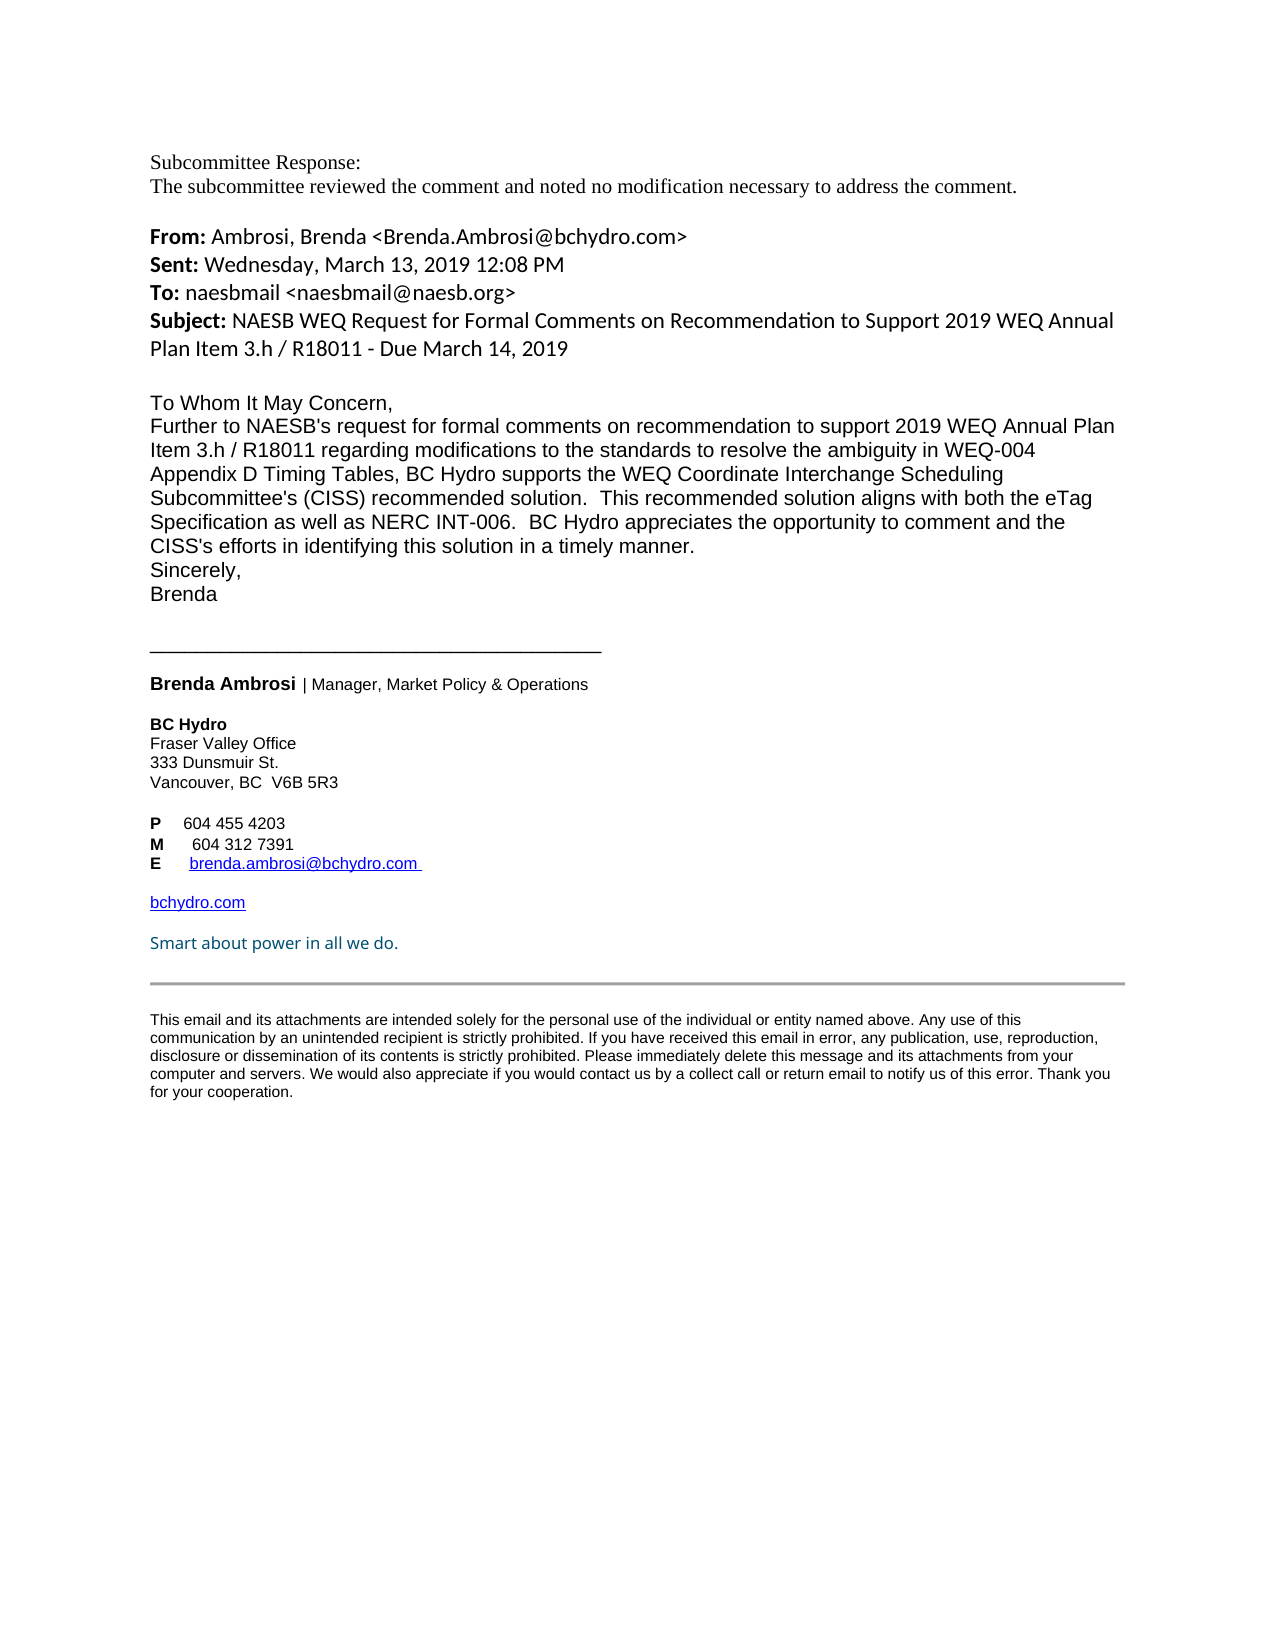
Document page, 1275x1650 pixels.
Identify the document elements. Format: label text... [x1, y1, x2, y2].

text Fraser Valley Office [150, 734, 1125, 753]
text The subcommittee reviewed the comment and noted no modification necessary to address the comment. [150, 174, 1125, 198]
text Sincerely, [150, 558, 1125, 582]
text BC Hydro [150, 715, 1125, 734]
text 333 Dunsmuir St. [150, 753, 1125, 772]
text From: Ambrosi, Brenda <Brenda.Ambrosi@bchydro.com> Sent: Wednesday, March 13, 2019 12:08 PM To: naesbmail <naesbmail@naesb.org> Subject: NAESB WEQ Request for Formal Comments on Recommendation to Support 2019 WEQ Annual Plan Item 3.h / R18011 - Due March 14, 2019 [150, 222, 1125, 362]
text M 604 312 7391 [150, 834, 1125, 854]
text E brenda.ambrosi@bchydro.com [150, 854, 1125, 873]
text Further to NAESB's request for formal comments on recommendation to support 2019 WEQ Annual Plan Item 3.h / R18011 regarding modifications to the standards to resolve the ambiguity in WEQ-004 Appendix D Timing Tables, BC Hydro supports the WEQ Coordinate Interchange Scheduling Subcommittee's (CISS) recommended solution. This recommended solution aligns with both the eTag Specification as well as NERC INT-006. BC Hydro appreciates the opportunity to comment and the CISS's efforts in identifying this solution in a timely manner. [150, 414, 1125, 558]
text Smart about power in all we do. [150, 932, 1125, 954]
text Subcommittee Response: [150, 150, 1125, 174]
text Brenda Ambrosi | Manager, Market Policy & Operations [150, 673, 1125, 694]
text P 604 455 4203 [150, 812, 1125, 834]
picture [211, 936, 215, 949]
text Vancouver, BC V6B 5R3 [150, 772, 1125, 792]
text bchydro.com [150, 893, 1125, 912]
picture [252, 940, 256, 953]
text To Whom It May Concern, [150, 390, 1125, 414]
text _______________________________________ [150, 630, 1125, 654]
text This email and its attachments are intended solely for the personal use of the individual or entity named above. Any use of this communication by an unintended recipient is strictly prohibited. If you have received this email in error, any publication, use, reproduction, disclosure or dissemination of its contents is strictly prohibited. Please immediately delete this message and its attachments from your computer and servers. We would also appreciate if you would contact us by a collect call or return email to notify us of this error. Thank you for your cooperation. -BCHydroDisclaimerID5.2.8.1541 [150, 1010, 1125, 1128]
text Brenda [150, 582, 1125, 606]
